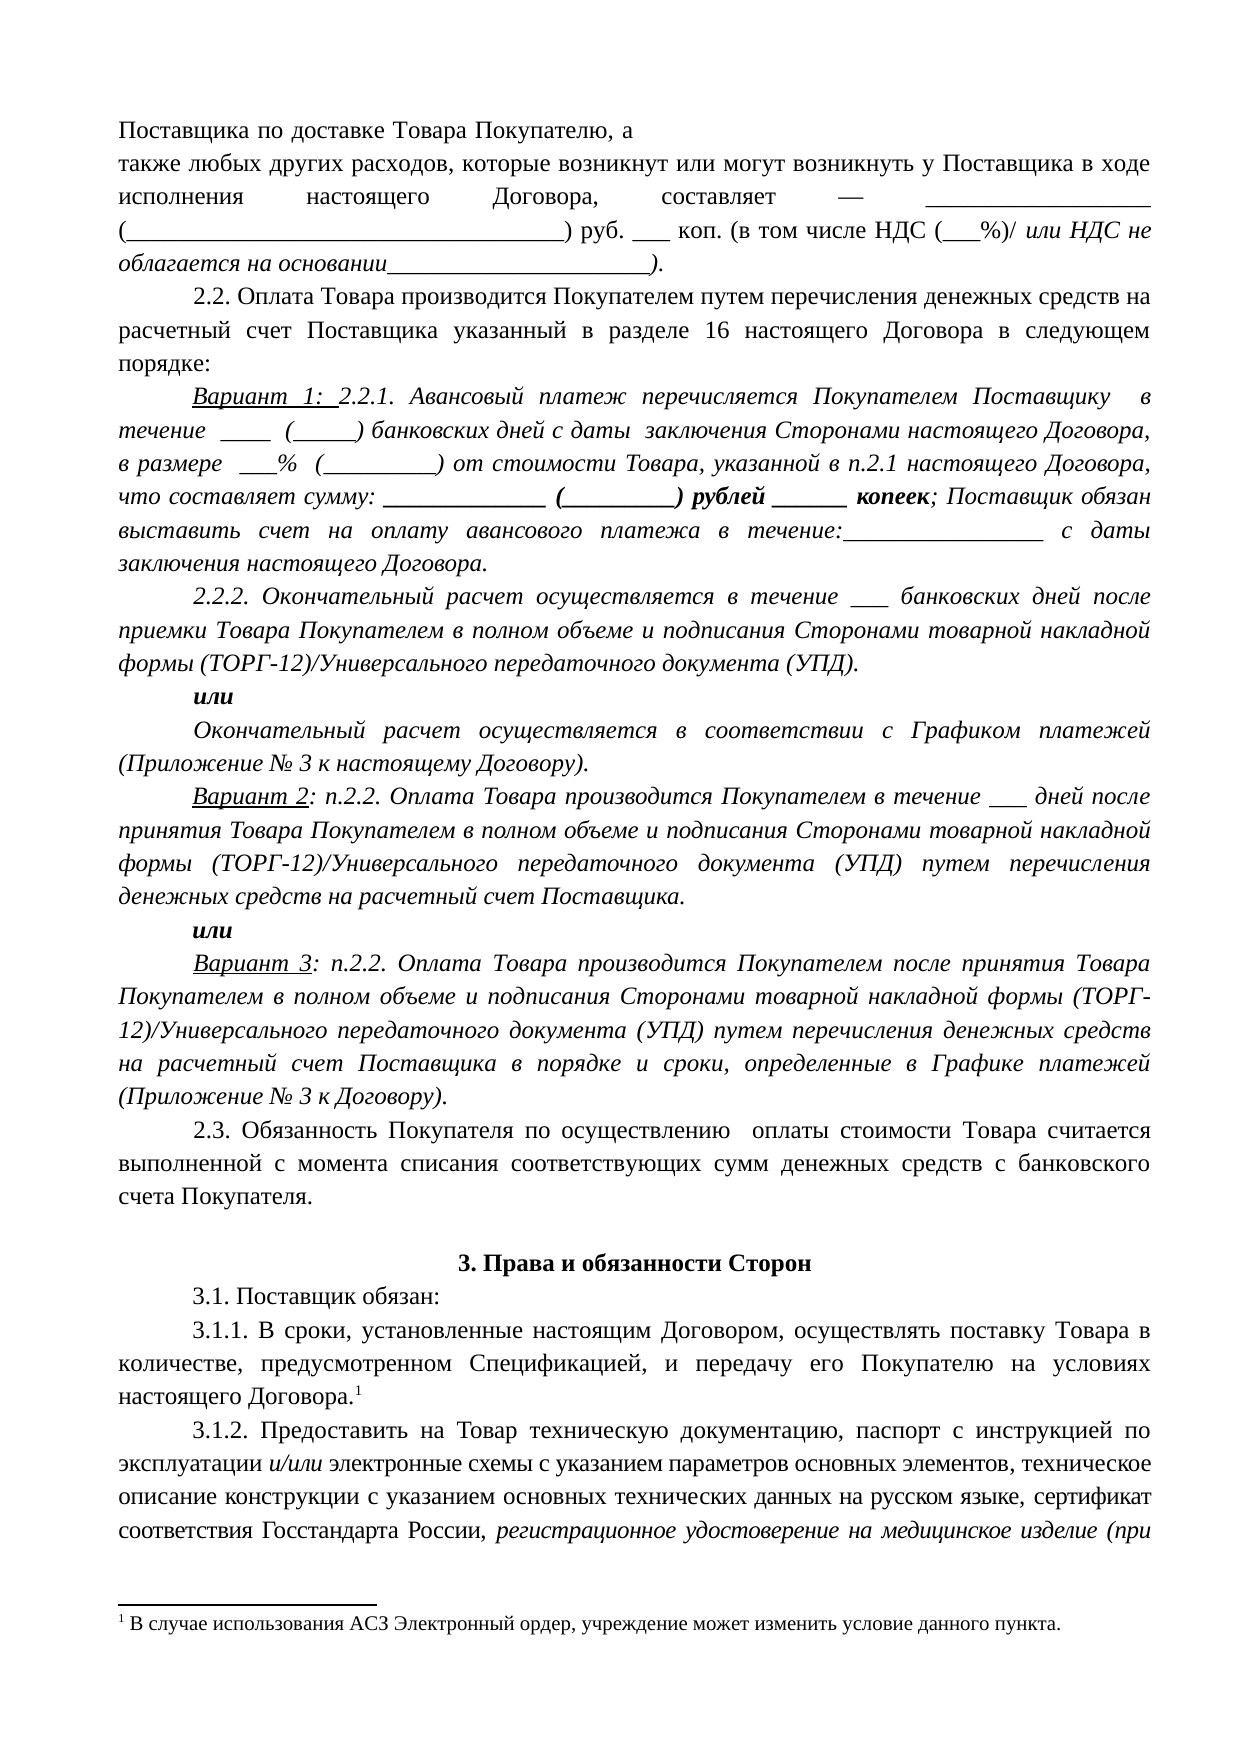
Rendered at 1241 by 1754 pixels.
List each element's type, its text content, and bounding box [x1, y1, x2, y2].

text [118, 1411, 1152, 1545]
text 2.2.2. Окончательный расчет осуществляется в течение ___ банковских дней после приемки Товара Покупателем в полном объеме и подписания Сторонами товарной накладной формы (ТОРГ-12)/Универсального передаточного документа (УПД). [118, 578, 1152, 678]
text Вариант 2: п.2.2. Оплата Товара производится Покупателем в течение ___ дней после принятия Товара Покупателем в полном объеме и подписания Сторонами товарной накладной формы (ТОРГ-12)/Универсального передаточного документа (УПД) путем перечисления денежных средств на расчетный счет Поставщика. [118, 778, 1152, 911]
text Вариант 1: 2.2.1. Авансовый платеж перечисляется Покупателем Поставщику в течение ____ (_____) банковских дней с даты заключения Сторонами настоящего Договора, в размере ___% (_________) от стоимости Товара, указанной в п.2.1 настоящего Договора, что составляет сумму: _____________ (_________) рублей ______ копеек; Поставщик обязан выставить счет на оплату авансового платежа в течение:________________ с даты заключения настоящего Договора. [118, 378, 1152, 578]
text или [118, 911, 1152, 945]
text или [118, 678, 1152, 711]
text 3.1.1. В сроки, установленные настоящим Договором, осуществлять поставку Товара в количестве, предусмотренном Спецификацией, и передачу его Покупателю на условиях настоящего Договора. [118, 1311, 1152, 1411]
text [118, 111, 1152, 278]
text Окончательный расчет осуществляется в соответствии с Графиком платежей (Приложение № 3 к настоящему Договору). [118, 711, 1152, 778]
text 2.2. Оплата Товара производится Покупателем путем перечисления денежных средств на расчетный счет Поставщика указанный в разделе 16 настоящего Договора в следующем порядке: [118, 278, 1152, 378]
text Вариант 3: п.2.2. Оплата Товара производится Покупателем после принятия Товара Покупателем в полном объеме и подписания Сторонами товарной накладной формы (ТОРГ-12)/Универсального передаточного документа (УПД) путем перечисления денежных средств на расчетный счет Поставщика в порядке и сроки, определенные в Графике платежей (Приложение № 3 к Договору). [118, 945, 1152, 1111]
text 3.1. Поставщик обязан: [118, 1278, 1152, 1311]
text 2.3. Обязанность Покупателя по осуществлению оплаты стоимости Товара считается выполненной с момента списания соответствующих сумм денежных средств с банковского счета Покупателя. [118, 1111, 1152, 1211]
text 3. Права и обязанности Сторон [118, 1245, 1152, 1278]
